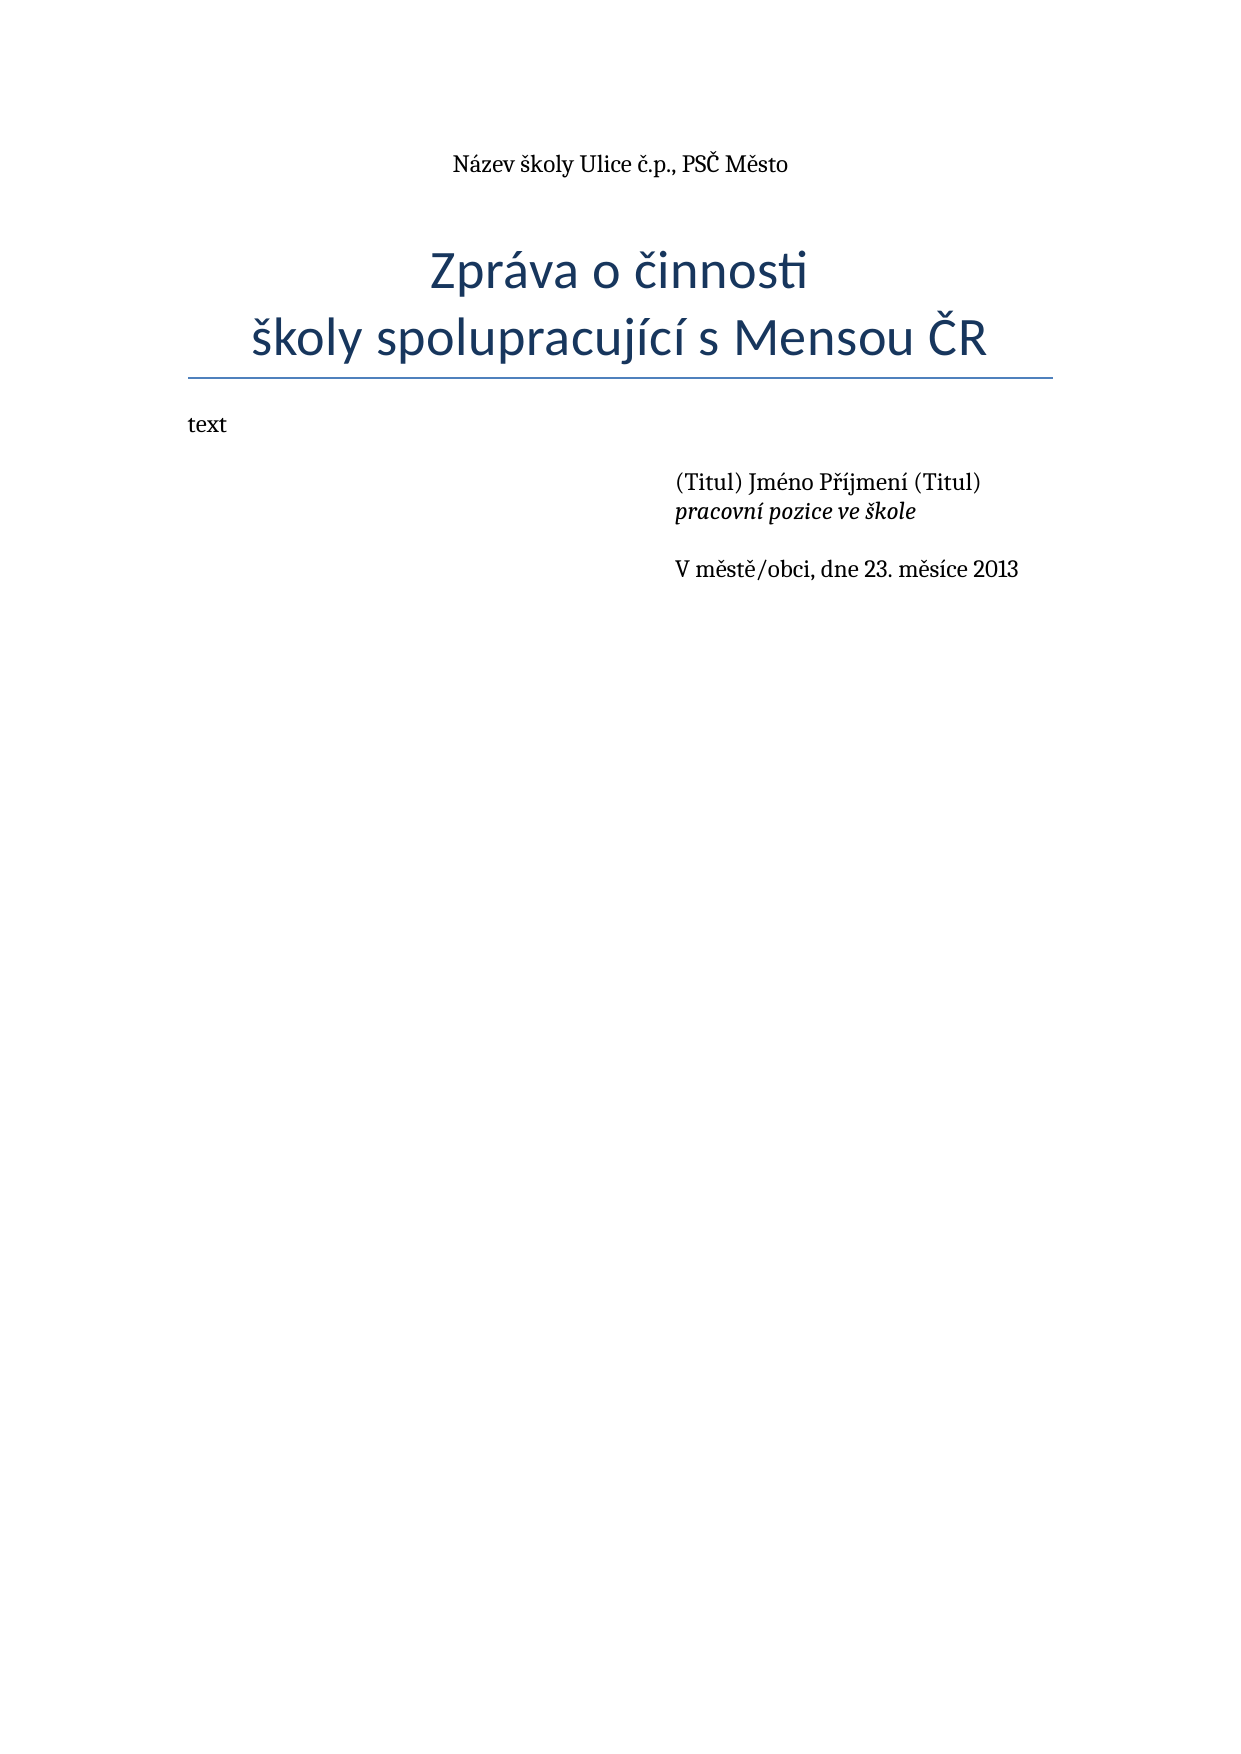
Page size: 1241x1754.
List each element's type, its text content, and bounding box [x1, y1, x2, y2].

text (Titul) Jméno Příjmení (Titul) pracovní pozice ve škole [675, 468, 1053, 526]
text text [187, 410, 1053, 439]
text Název školy Ulice č.p., PSČ Město [187, 150, 1053, 179]
title Zpráva o činnosti školy spolupracující s Mensou ČR [187, 236, 1053, 379]
text V městě/obci, dne 23. měsíce 2013 [675, 555, 1053, 583]
